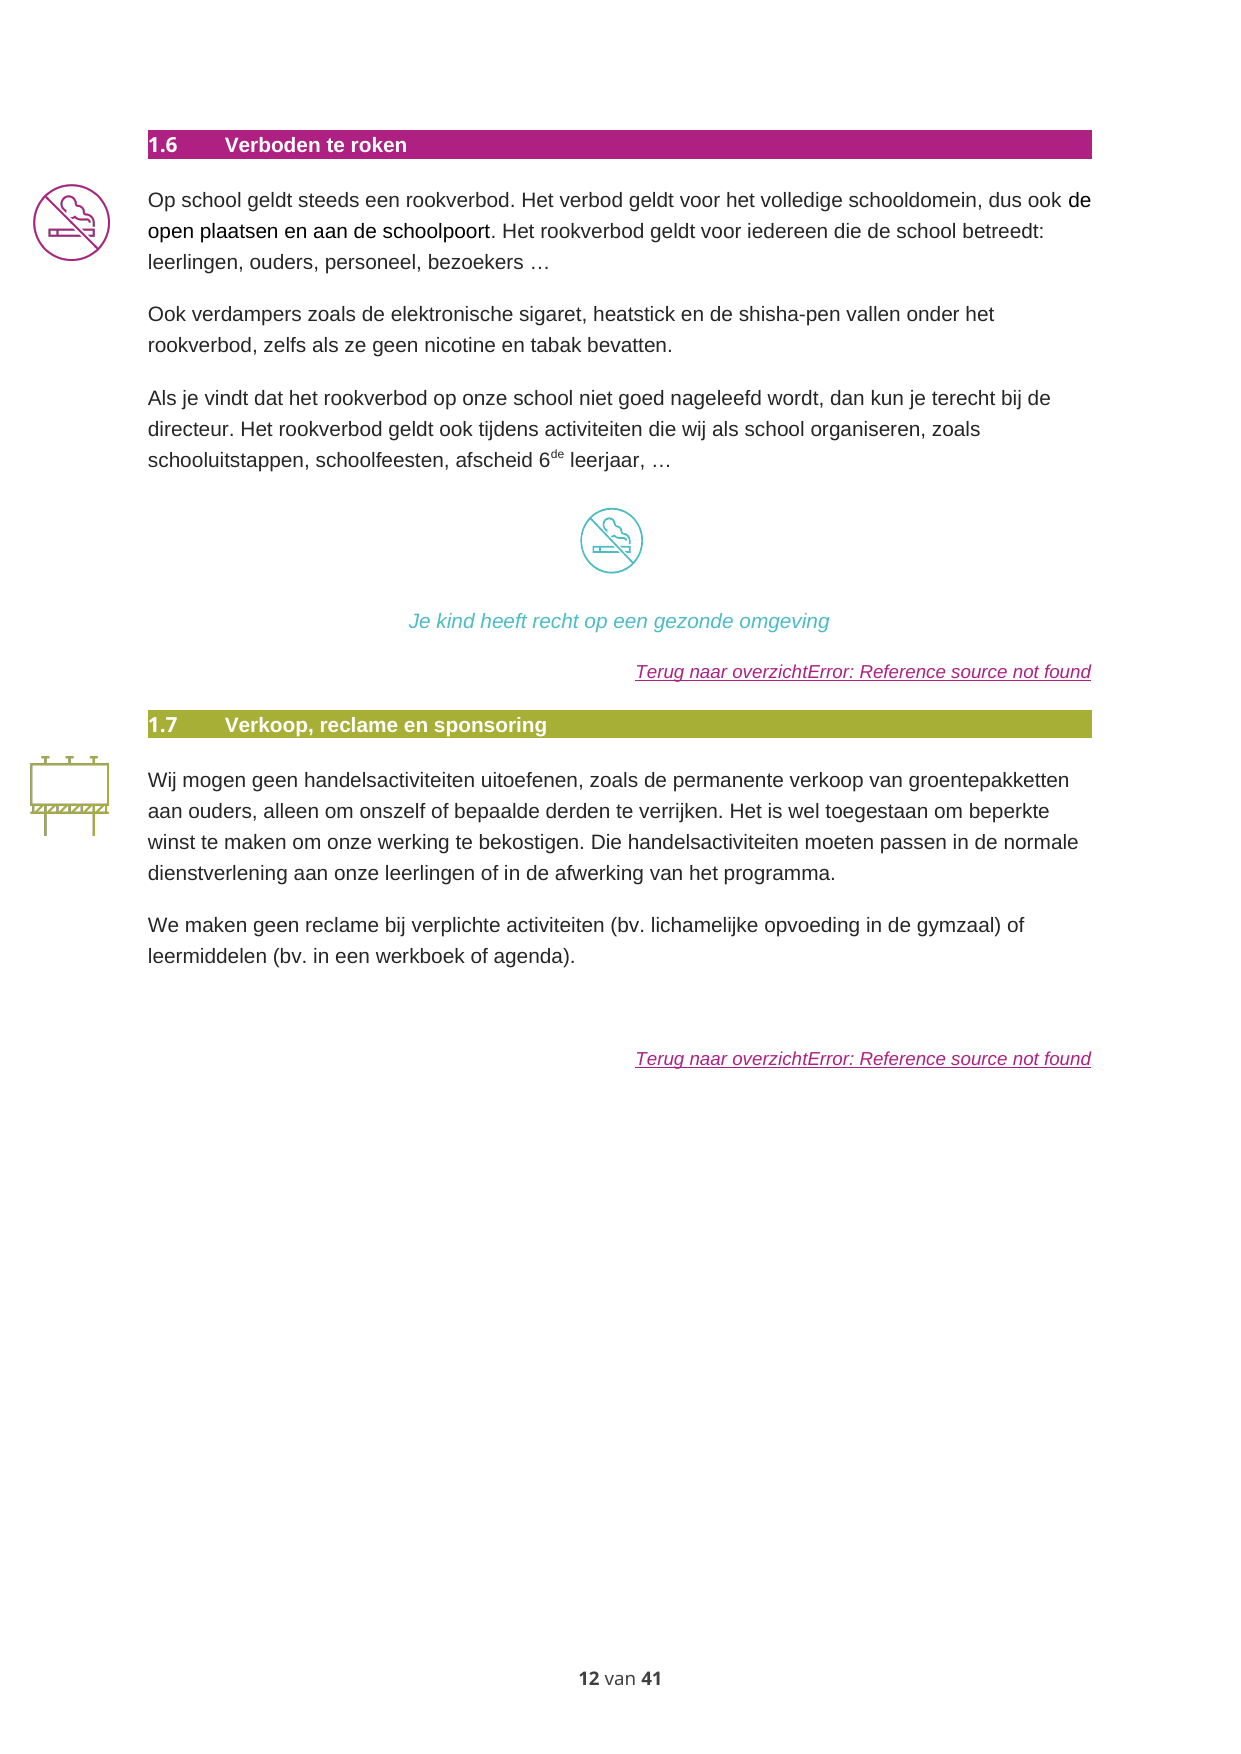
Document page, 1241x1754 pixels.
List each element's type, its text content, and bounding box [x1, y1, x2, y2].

subtitle Verkoop, reclame en sponsoring [148, 710, 1092, 738]
picture [26, 177, 114, 266]
text Ook verdampers zoals de elektronische sigaret, heatstick en de shisha-pen vallen onder het rookverbod, zelfs als ze geen nicotine en tabak bevatten. [148, 302, 1092, 357]
text Wij mogen geen handelsactiviteiten uitoefenen, zoals de permanente verkoop van groentepakketten aan ouders, alleen om onszelf of bepaalde derden te verrijken. Het is wel toegestaan om beperkte winst te maken om onze werking te bekostigen. Die handelsactiviteiten moeten passen in de normale dienstverlening aan onze leerlingen of in de afwerking van het programma. [148, 767, 1092, 885]
subtitle Verboden te roken [148, 130, 1092, 159]
picture [21, 747, 115, 842]
text Op school geldt steeds een rookverbod. Het verbod geldt voor het volledige schooldomein, dus ook de open plaatsen en aan de schoolpoort. Het rookverbod geldt voor iedereen die de school betreedt: leerlingen, ouders, personeel, bezoekers … [148, 188, 1092, 274]
text Je kind heeft recht op een gezonde omgeving [148, 499, 1092, 633]
text We maken geen reclame bij verplichte activiteiten (bv. lichamelijke opvoeding in de gymzaal) of leermiddelen (bv. in een werkboek of agenda). [148, 913, 1092, 968]
text Als je vindt dat het rookverbod op onze school niet goed nageleefd wordt, dan kun je terecht bij de directeur. Het rookverbod geldt ook tijdens activiteiten die wij als school organiseren, zoals schooluitstappen, schoolfeesten, afscheid 6de leerjaar, … [148, 385, 1092, 472]
